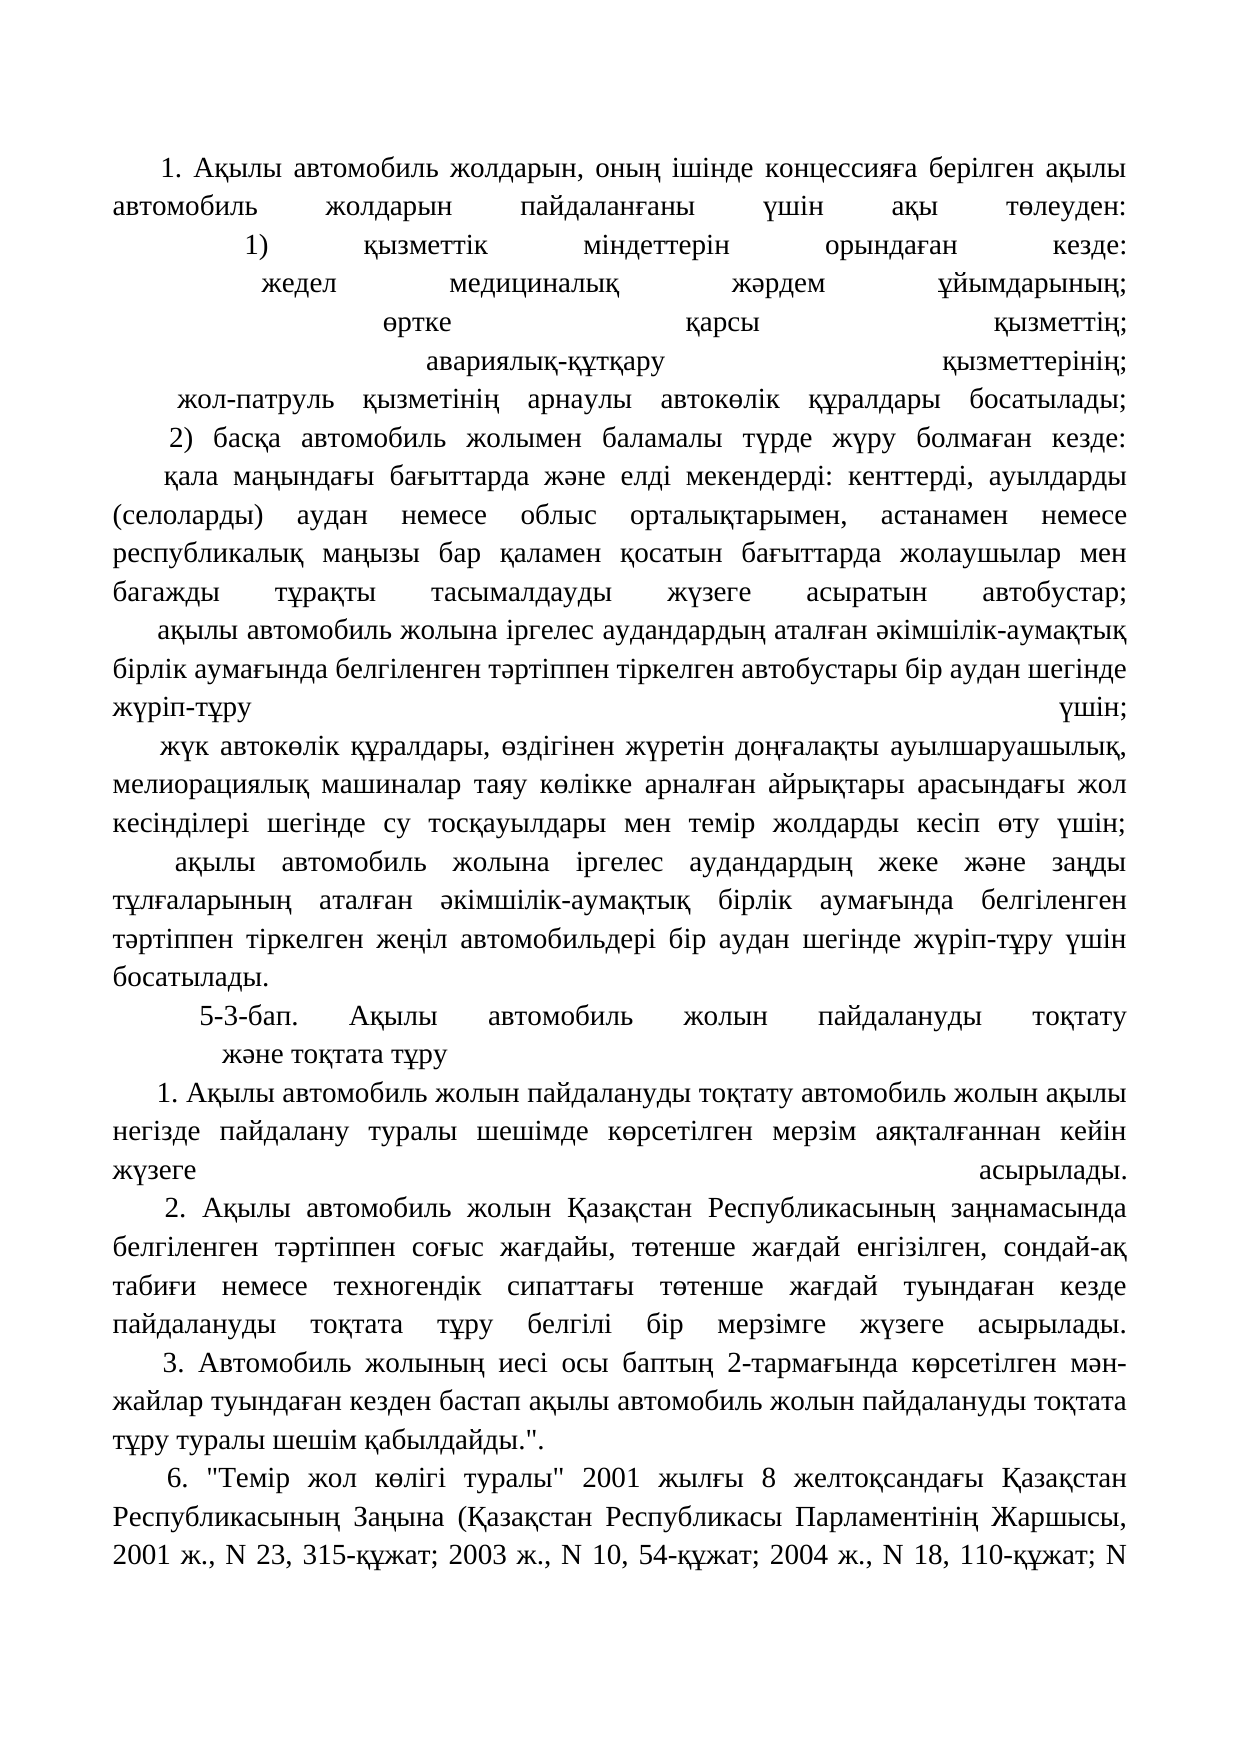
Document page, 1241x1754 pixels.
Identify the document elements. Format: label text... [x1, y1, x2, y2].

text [112, 1460, 1128, 1571]
text 1. Ақылы автомобиль жолын пайдалануды тоқтату автомобиль жолын ақылы негізде пайдалану туралы шешімде көрсетілген мерзім аяқталғаннан кейін жүзеге асырылады. 2. Ақылы автомобиль жолын Қазақстан Республикасының заңнамасында белгіленген тәртіппен соғыс жағдайы, төтенше жағдай енгізілген, сондай-ақ табиғи немесе техногендік сипаттағы төтенше жағдай туындаған кезде пайдалануды тоқтата тұру белгілі бір мерзімге жүзеге асырылады. 3. Автомобиль жолының иесі осы баптың 2-тармағында көрсетілген мән-жайлар туындаған кезден бастап ақылы автомобиль жолын пайдалануды тоқтата тұру туралы шешім қабылдайды.". [112, 1075, 1128, 1455]
text 5-3-бап. Ақылы автомобиль жолын пайдалануды тоқтату және тоқтата тұру [112, 998, 1128, 1070]
text 1. Ақылы автомобиль жолдарын, оның ішінде концессияға берілген ақылы автомобиль жолдарын пайдаланғаны үшін ақы төлеуден: 1) қызметтік міндеттерін орындаған кезде: жедел медициналық жәрдем ұйымдарының; өртке қарсы қызметтің; авариялық-құтқару қызметтерінің; жол-патруль қызметінің арнаулы автокөлік құралдары босатылады; 2) басқа автомобиль жолымен баламалы түрде жүру болмаған кезде: қала маңындағы бағыттарда және елді мекендерді: кенттерді, ауылдарды (селоларды) аудан немесе облыс орталықтарымен, астанамен немесе республикалық маңызы бар қаламен қосатын бағыттарда жолаушылар мен багажды тұрақты тасымалдауды жүзеге асыратын автобустар; ақылы автомобиль жолына іргелес аудандардың аталған әкімшілік-аумақтық бірлік аумағында белгіленген тәртіппен тіркелген автобустары бір аудан шегінде жүріп-тұру үшін; жүк автокөлік құралдары, өздігінен жүретін доңғалақты ауылшаруашылық, мелиорациялық машиналар таяу көлікке арналған айрықтары арасындағы жол кесінділері шегінде су тосқауылдары мен темір жолдарды кесіп өту үшін; ақылы автомобиль жолына іргелес аудандардың жеке және заңды тұлғаларының аталған әкімшілік-аумақтық бірлік аумағында белгіленген тәртіппен тіркелген жеңіл автомобильдері бір аудан шегінде жүріп-тұру үшін босатылады. [112, 150, 1128, 993]
